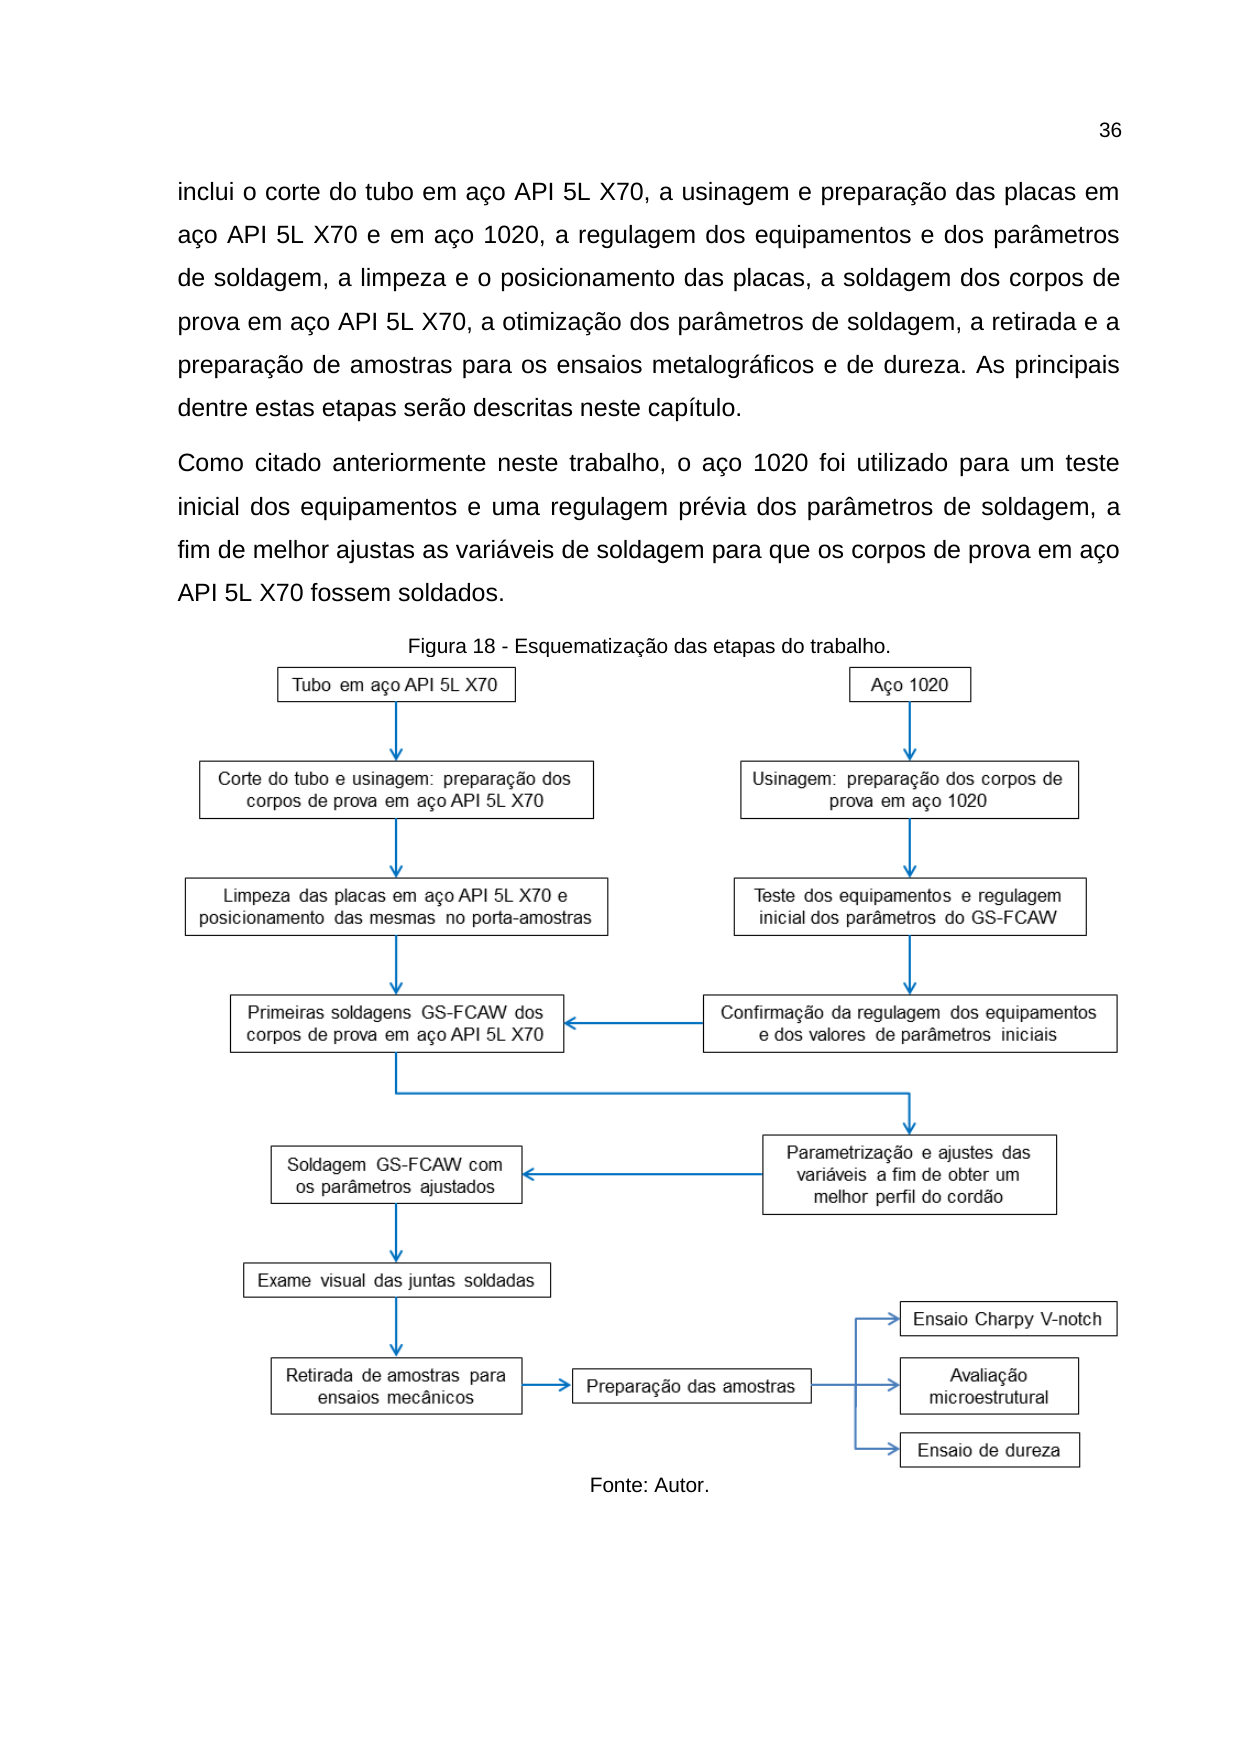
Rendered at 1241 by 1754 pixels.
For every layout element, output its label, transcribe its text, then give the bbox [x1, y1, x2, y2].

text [177, 177, 1122, 422]
picture [179, 657, 1120, 1473]
text Fonte: Autor. [177, 1472, 1122, 1496]
text Como citado anteriormente neste trabalho, o aço 1020 foi utilizado para um teste inicial dos equipamentos e uma regulagem prévia dos parâmetros de soldagem, a fim de melhor ajustas as variáveis de soldagem para que os corpos de prova em aço API 5L X70 fossem soldados. [177, 448, 1122, 607]
